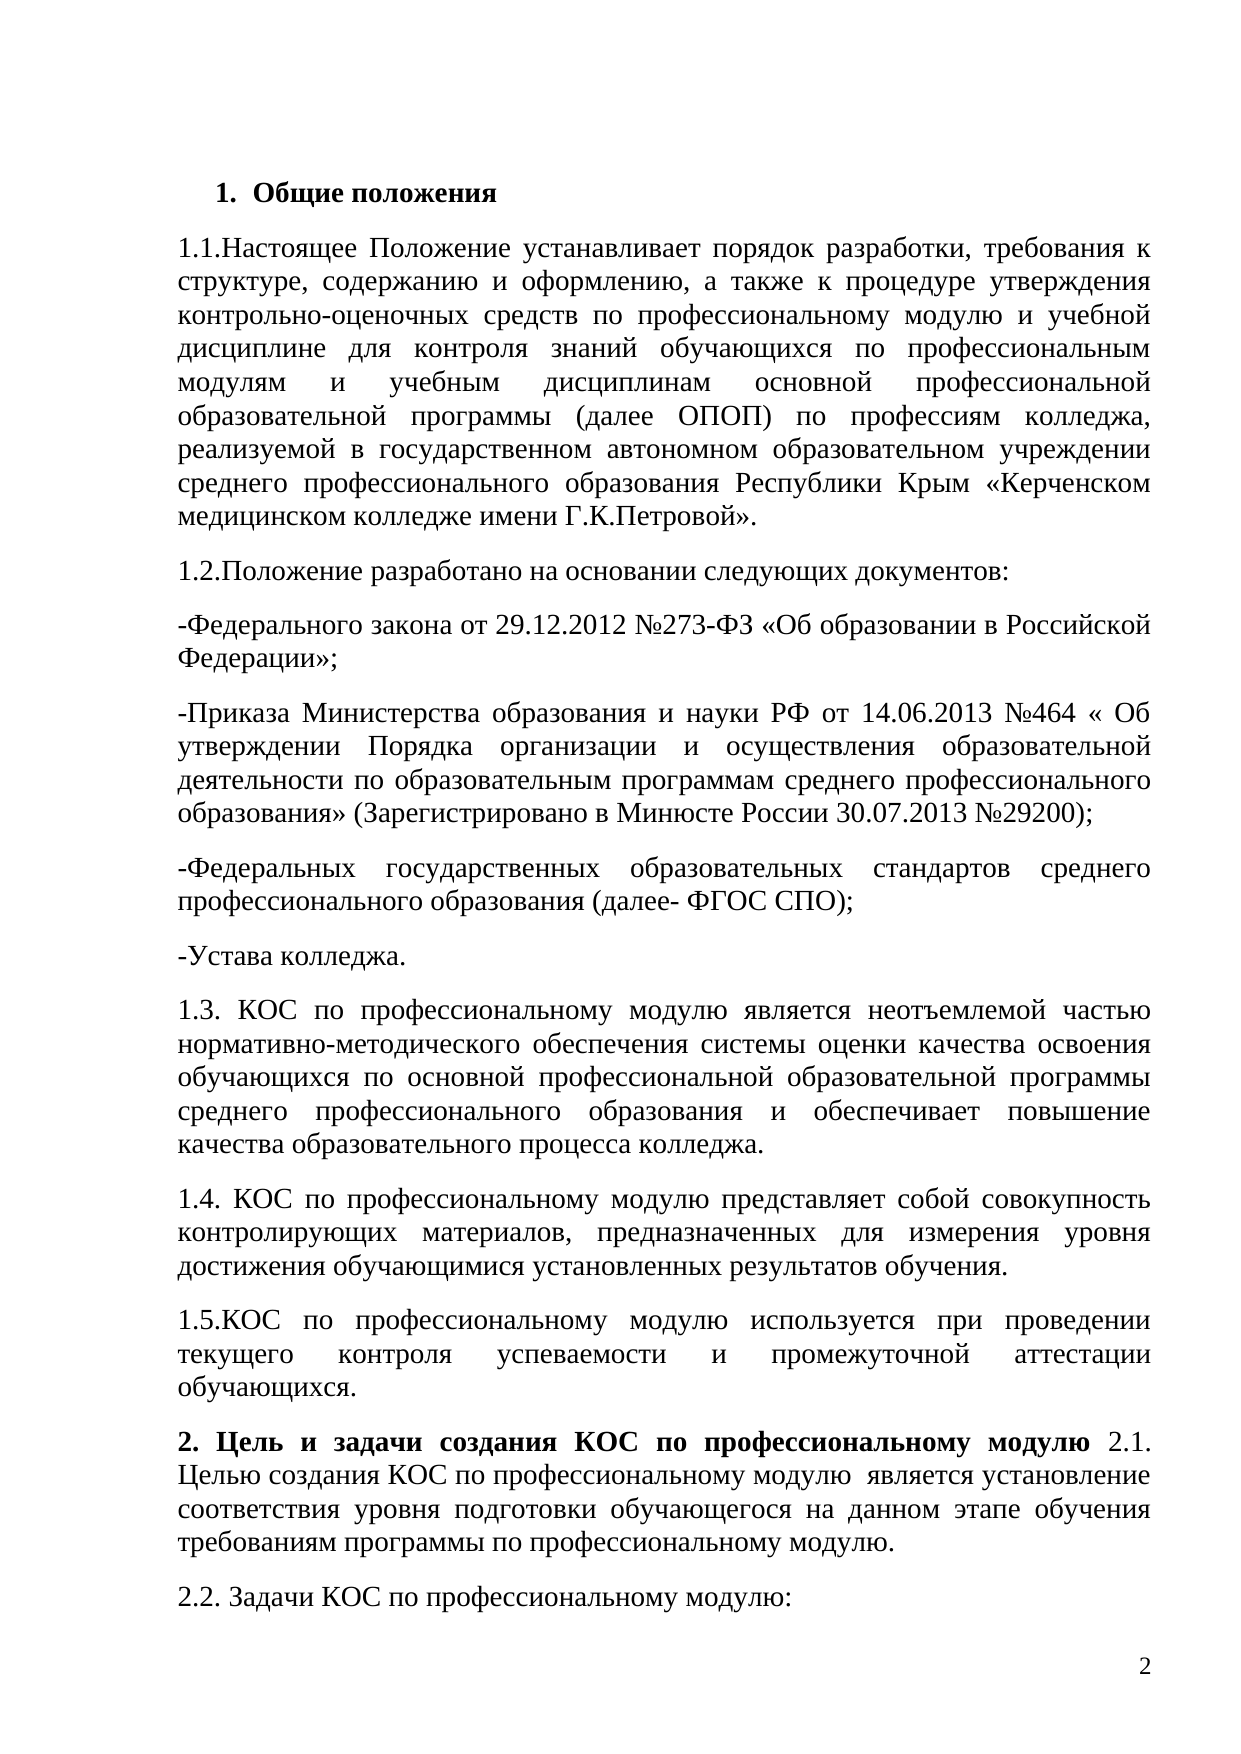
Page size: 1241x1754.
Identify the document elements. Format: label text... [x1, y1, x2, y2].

list Общие положения [215, 176, 1152, 209]
text -Устава колледжа. [177, 938, 1152, 971]
text 1.5.КОС по профессиональному модулю используется при проведении текущего контроля успеваемости и промежуточной аттестации обучающихся. [177, 1302, 1152, 1403]
text 1.2.Положение разработано на основании следующих документов: [177, 553, 1152, 586]
text 1.4. КОС по профессиональному модулю представляет собой совокупность контролирующих материалов, предназначенных для измерения уровня достижения обучающимися установленных результатов обучения. [177, 1181, 1152, 1281]
text 1.1.Настоящее Положение устанавливает порядок разработки, требования к структуре, содержанию и оформлению, а также к процедуре утверждения контрольно-оценочных средств по профессиональному модулю и учебной дисциплине для контроля знаний обучающихся по профессиональным модулям и учебным дисциплинам основной профессиональной образовательной программы (далее ОПОП) по профессиям колледжа, реализуемой в государственном автономном образовательном учреждении среднего профессионального образования Республики Крым «Керченском медицинском колледже имени Г.К.Петровой». [177, 230, 1152, 532]
text 1.3. КОС по профессиональному модулю является неотъемлемой частью нормативно-методического обеспечения системы оценки качества освоения обучающихся по основной профессиональной образовательной программы среднего профессионального образования и обеспечивает повышение качества образовательного процесса колледжа. [177, 992, 1152, 1160]
text -Федеральных государственных образовательных стандартов среднего профессионального образования (далее- ФГОС СПО); [177, 850, 1152, 917]
text 2.2. Задачи КОС по профессиональному модулю: [177, 1579, 1152, 1612]
text 2. Цель и задачи создания КОС по профессиональному модулю 2.1. Целью создания КОС по профессиональному модулю является установление соответствия уровня подготовки обучающегося на данном этапе обучения требованиям программы по профессиональному модулю. [177, 1424, 1152, 1558]
text -Приказа Министерства образования и науки РФ от 14.06.2013 №464 « Об утверждении Порядка организации и осуществления образовательной деятельности по образовательным программам среднего профессионального образования» (Зарегистрировано в Минюсте России 30.07.2013 №29200); [177, 695, 1152, 829]
text -Федерального закона от 29.12.2012 №273-ФЗ «Об образовании в Российской Федерации»; [177, 607, 1152, 674]
